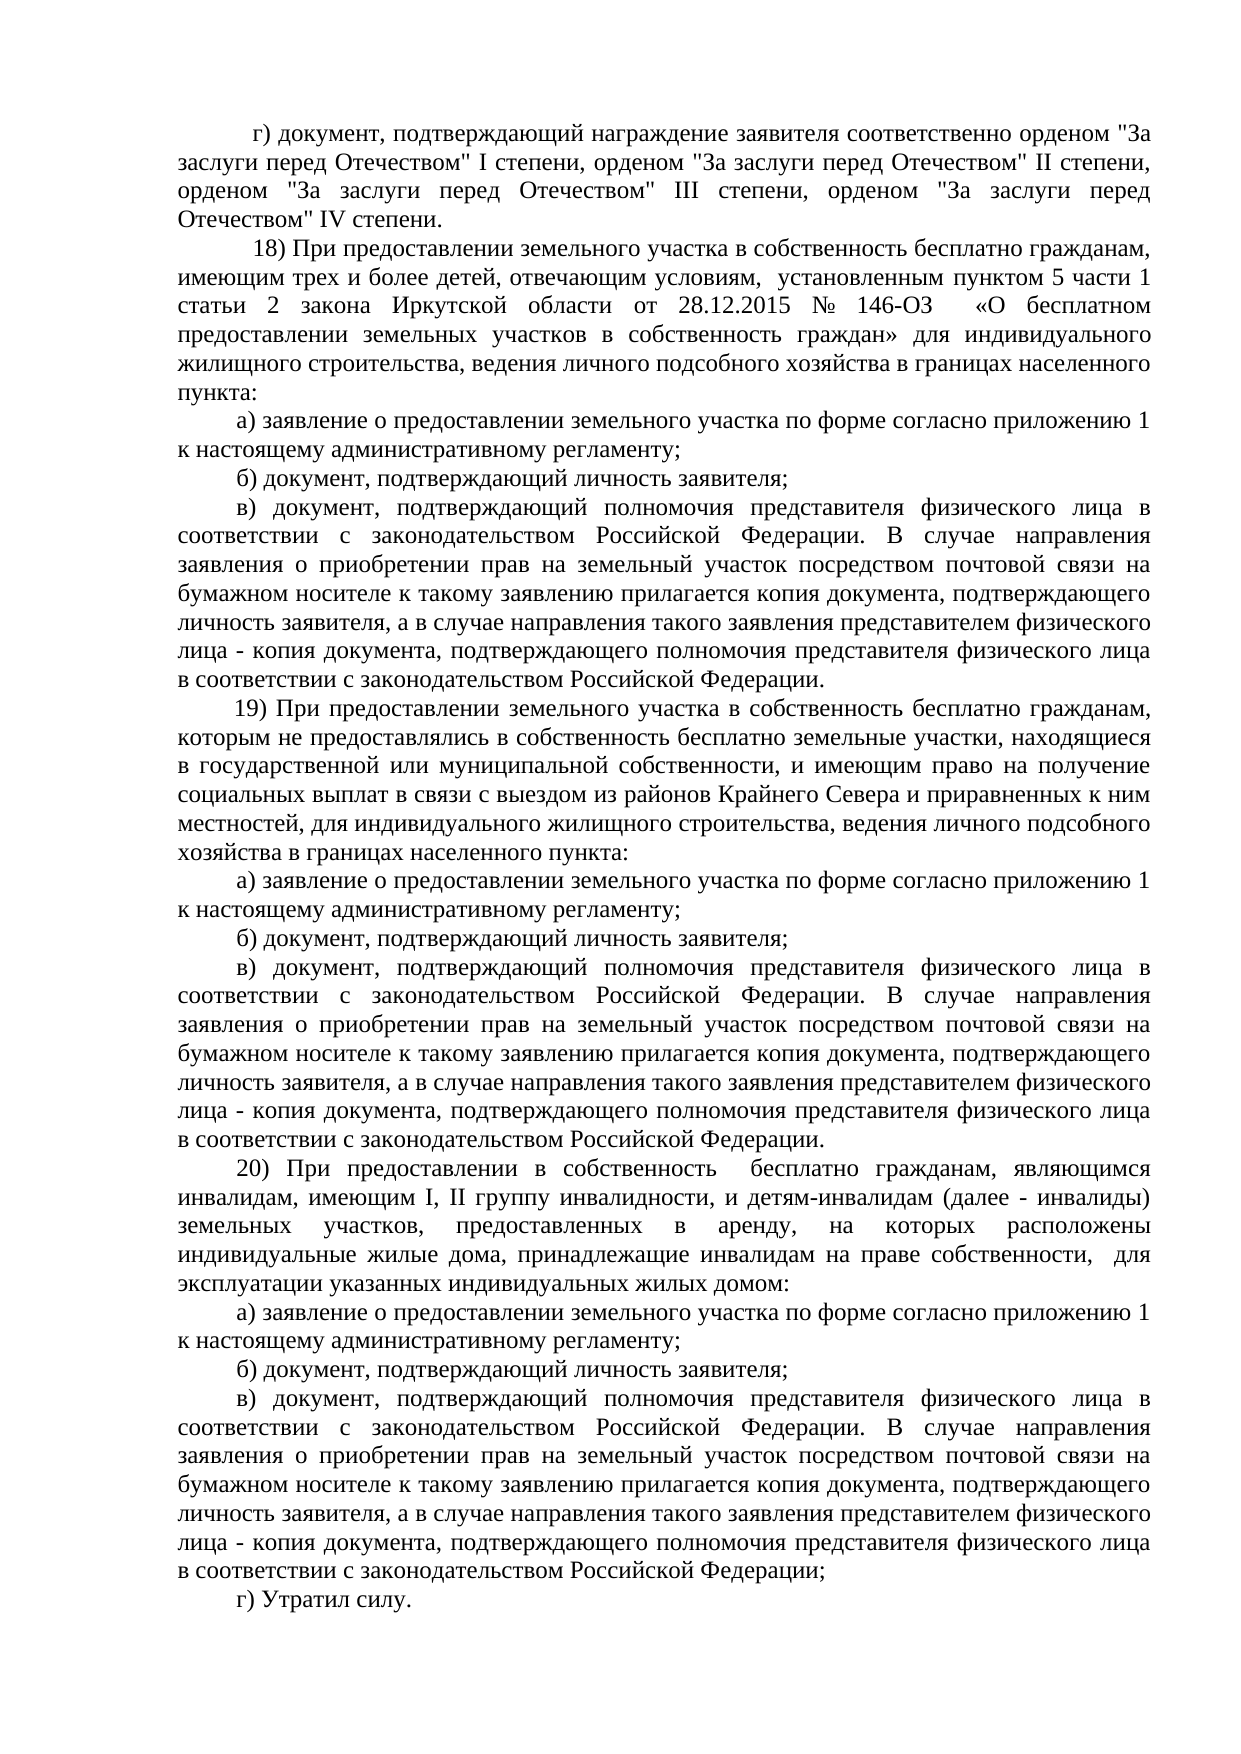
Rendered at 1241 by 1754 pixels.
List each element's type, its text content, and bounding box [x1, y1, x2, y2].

text а) заявление о предоставлении земельного участка по форме согласно приложению 1 к настоящему административному регламенту; [177, 866, 1152, 923]
text 19) При предоставлении земельного участка в собственность бесплатно гражданам, которым не предоставлялись в собственность бесплатно земельные участки, находящиеся в государственной или муниципальной собственности, и имеющим право на получение социальных выплат в связи с выездом из районов Крайнего Севера и приравненных к ним местностей, для индивидуального жилищного строительства, ведения личного подсобного хозяйства в границах населенного пункта: [177, 693, 1152, 866]
text 18) При предоставлении земельного участка в собственность бесплатно гражданам, имеющим трех и более детей, отвечающим условиям, установленным пунктом 5 части 1 статьи 2 закона Иркутской области от 28.12.2015 № 146-ОЗ «О бесплатном предоставлении земельных участков в собственность граждан» для индивидуального жилищного строительства, ведения личного подсобного хозяйства в границах населенного пункта: [177, 233, 1152, 406]
text в) документ, подтверждающий полномочия представителя физического лица в соответствии с законодательством Российской Федерации. В случае направления заявления о приобретении прав на земельный участок посредством почтовой связи на бумажном носителе к такому заявлению прилагается копия документа, подтверждающего личность заявителя, а в случае направления такого заявления представителем физического лица - копия документа, подтверждающего полномочия представителя физического лица в соответствии с законодательством Российской Федерации. [177, 492, 1152, 693]
text б) документ, подтверждающий личность заявителя; [177, 923, 1152, 952]
text а) заявление о предоставлении земельного участка по форме согласно приложению 1 к настоящему административному регламенту; [177, 406, 1152, 463]
text а) заявление о предоставлении земельного участка по форме согласно приложению 1 к настоящему административному регламенту; [177, 1297, 1152, 1354]
text г) документ, подтверждающий награждение заявителя соответственно орденом "За заслуги перед Отечеством" I степени, орденом "За заслуги перед Отечеством" II степени, орденом "За заслуги перед Отечеством" III степени, орденом "За заслуги перед Отечеством" IV степени. [177, 118, 1152, 233]
text в) документ, подтверждающий полномочия представителя физического лица в соответствии с законодательством Российской Федерации. В случае направления заявления о приобретении прав на земельный участок посредством почтовой связи на бумажном носителе к такому заявлению прилагается копия документа, подтверждающего личность заявителя, а в случае направления такого заявления представителем физического лица - копия документа, подтверждающего полномочия представителя физического лица в соответствии с законодательством Российской Федерации. [177, 952, 1152, 1153]
text б) документ, подтверждающий личность заявителя; [177, 463, 1152, 492]
text б) документ, подтверждающий личность заявителя; [177, 1354, 1152, 1383]
text г) Утратил силу. [177, 1584, 1152, 1613]
text 20) При предоставлении в собственность бесплатно гражданам, являющимся инвалидам, имеющим I, II группу инвалидности, и детям-инвалидам (далее - инвалиды) земельных участков, предоставленных в аренду, на которых расположены индивидуальные жилые дома, принадлежащие инвалидам на праве собственности, для эксплуатации указанных индивидуальных жилых домом: [177, 1153, 1152, 1297]
